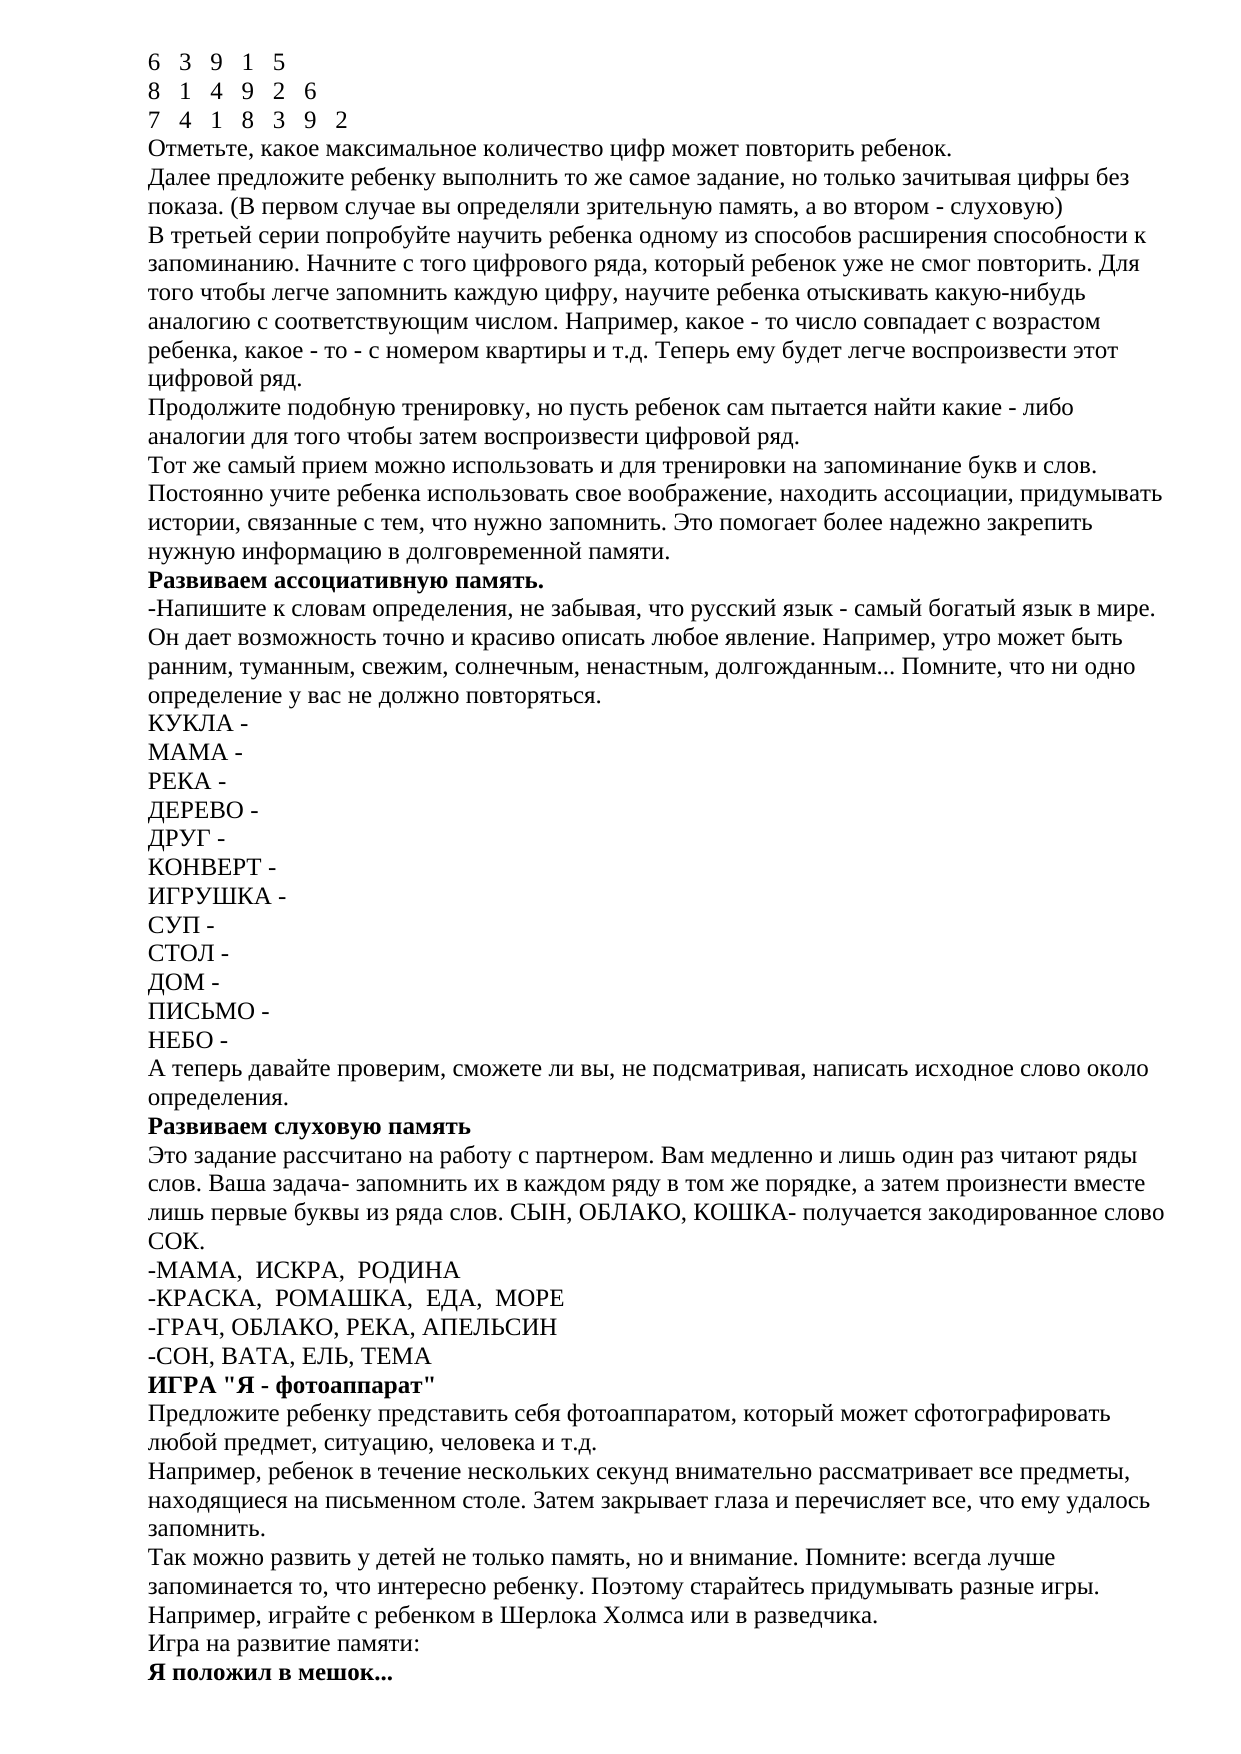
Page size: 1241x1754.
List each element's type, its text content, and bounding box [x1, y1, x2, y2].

text 8 1 4 9 2 6 [148, 76, 1169, 105]
text Я положил в мешок... [148, 1657, 1169, 1686]
text В третьей серии попробуйте научить ребенка одному из способов расширения способности к запоминанию. Начните с того цифрового ряда, который ребенок уже не смог повторить. Для того чтобы легче запомнить каждую цифру, научите ребенка отыскивать какую-нибудь аналогию с соответствующим числом. Например, какое - то число совпадает с возрастом ребенка, какое - то - с номером квартиры и т.д. Теперь ему будет легче воспроизвести этот цифровой ряд. [148, 220, 1169, 392]
text Развиваем ассоциативную память. [148, 565, 1169, 593]
text Далее предложите ребенку выполнить то же самое задание, но только зачитывая цифры без показа. (В первом случае вы определяли зрительную память, а во втором - слуховую) [148, 162, 1169, 220]
text Это задание рассчитано на работу с партнером. Вам медленно и лишь один раз читают ряды слов. Ваша задача- запомнить их в каждом ряду в том же порядке, а затем произнести вместе лишь первые буквы из ряда слов. СЫН, ОБЛАКО, КОШКА- получается закодированное слово СОК. [148, 1140, 1169, 1255]
text 6 3 9 1 5 [148, 47, 1169, 76]
text ДЕРЕВО - [148, 795, 1169, 823]
text 7 4 1 8 3 9 2 [148, 105, 1169, 133]
text Развиваем слуховую память [148, 1111, 1169, 1140]
text Продолжите подобную тренировку, но пусть ребенок сам пытается найти какие - либо аналогии для того чтобы затем воспроизвести цифровой ряд. [148, 392, 1169, 450]
text СТОЛ - [148, 938, 1169, 967]
text РЕКА - [148, 766, 1169, 795]
text МАМА - [148, 737, 1169, 766]
text Предложите ребенку представить себя фотоаппаратом, который может сфотографировать любой предмет, ситуацию, человека и т.д. [148, 1398, 1169, 1456]
text СУП - [148, 910, 1169, 938]
text ПИСЬМО - [148, 996, 1169, 1025]
text ИГРУШКА - [148, 881, 1169, 910]
text -ГРАЧ, ОБЛАКО, РЕКА, АПЕЛЬСИН [148, 1312, 1169, 1341]
text Игра на развитие памяти: [148, 1628, 1169, 1657]
text -СОН, ВАТА, ЕЛЬ, ТЕМА [148, 1341, 1169, 1370]
text А теперь давайте проверим, сможете ли вы, не подсматривая, написать исходное слово около определения. [148, 1053, 1169, 1111]
text НЕБО - [148, 1025, 1169, 1053]
text КОНВЕРТ - [148, 852, 1169, 881]
text -МАМА, ИСКРА, РОДИНА [148, 1255, 1169, 1283]
text -КРАСКА, РОМАШКА, ЕДА, МОРЕ [148, 1283, 1169, 1312]
text Например, ребенок в течение нескольких секунд внимательно рассматривает все предметы, находящиеся на письменном столе. Затем закрывает глаза и перечисляет все, что ему удалось запомнить. [148, 1456, 1169, 1542]
text ДРУГ - [148, 823, 1169, 852]
text ДОМ - [148, 967, 1169, 996]
text -Напишите к словам определения, не забывая, что русский язык - самый богатый язык в мире. Он дает возможность точно и красиво описать любое явление. Например, утро может быть ранним, туманным, свежим, солнечным, ненастным, долгожданным... Помните, что ни одно определение у вас не должно повторяться. [148, 593, 1169, 708]
text Тот же самый прием можно использовать и для тренировки на запоминание букв и слов. Постоянно учите ребенка использовать свое воображение, находить ассоциации, придумывать истории, связанные с тем, что нужно запомнить. Это помогает более надежно закрепить нужную информацию в долговременной памяти. [148, 450, 1169, 565]
text Отметьте, какое максимальное количество цифр может повторить ребенок. [148, 133, 1169, 162]
text КУКЛА - [148, 708, 1169, 737]
text Так можно развить у детей не только память, но и внимание. Помните: всегда лучше запоминается то, что интересно ребенку. Поэтому старайтесь придумывать разные игры. Например, играйте с ребенком в Шерлока Холмса или в разведчика. [148, 1542, 1169, 1628]
text ИГРА "Я - фотоаппарат" [148, 1370, 1169, 1398]
